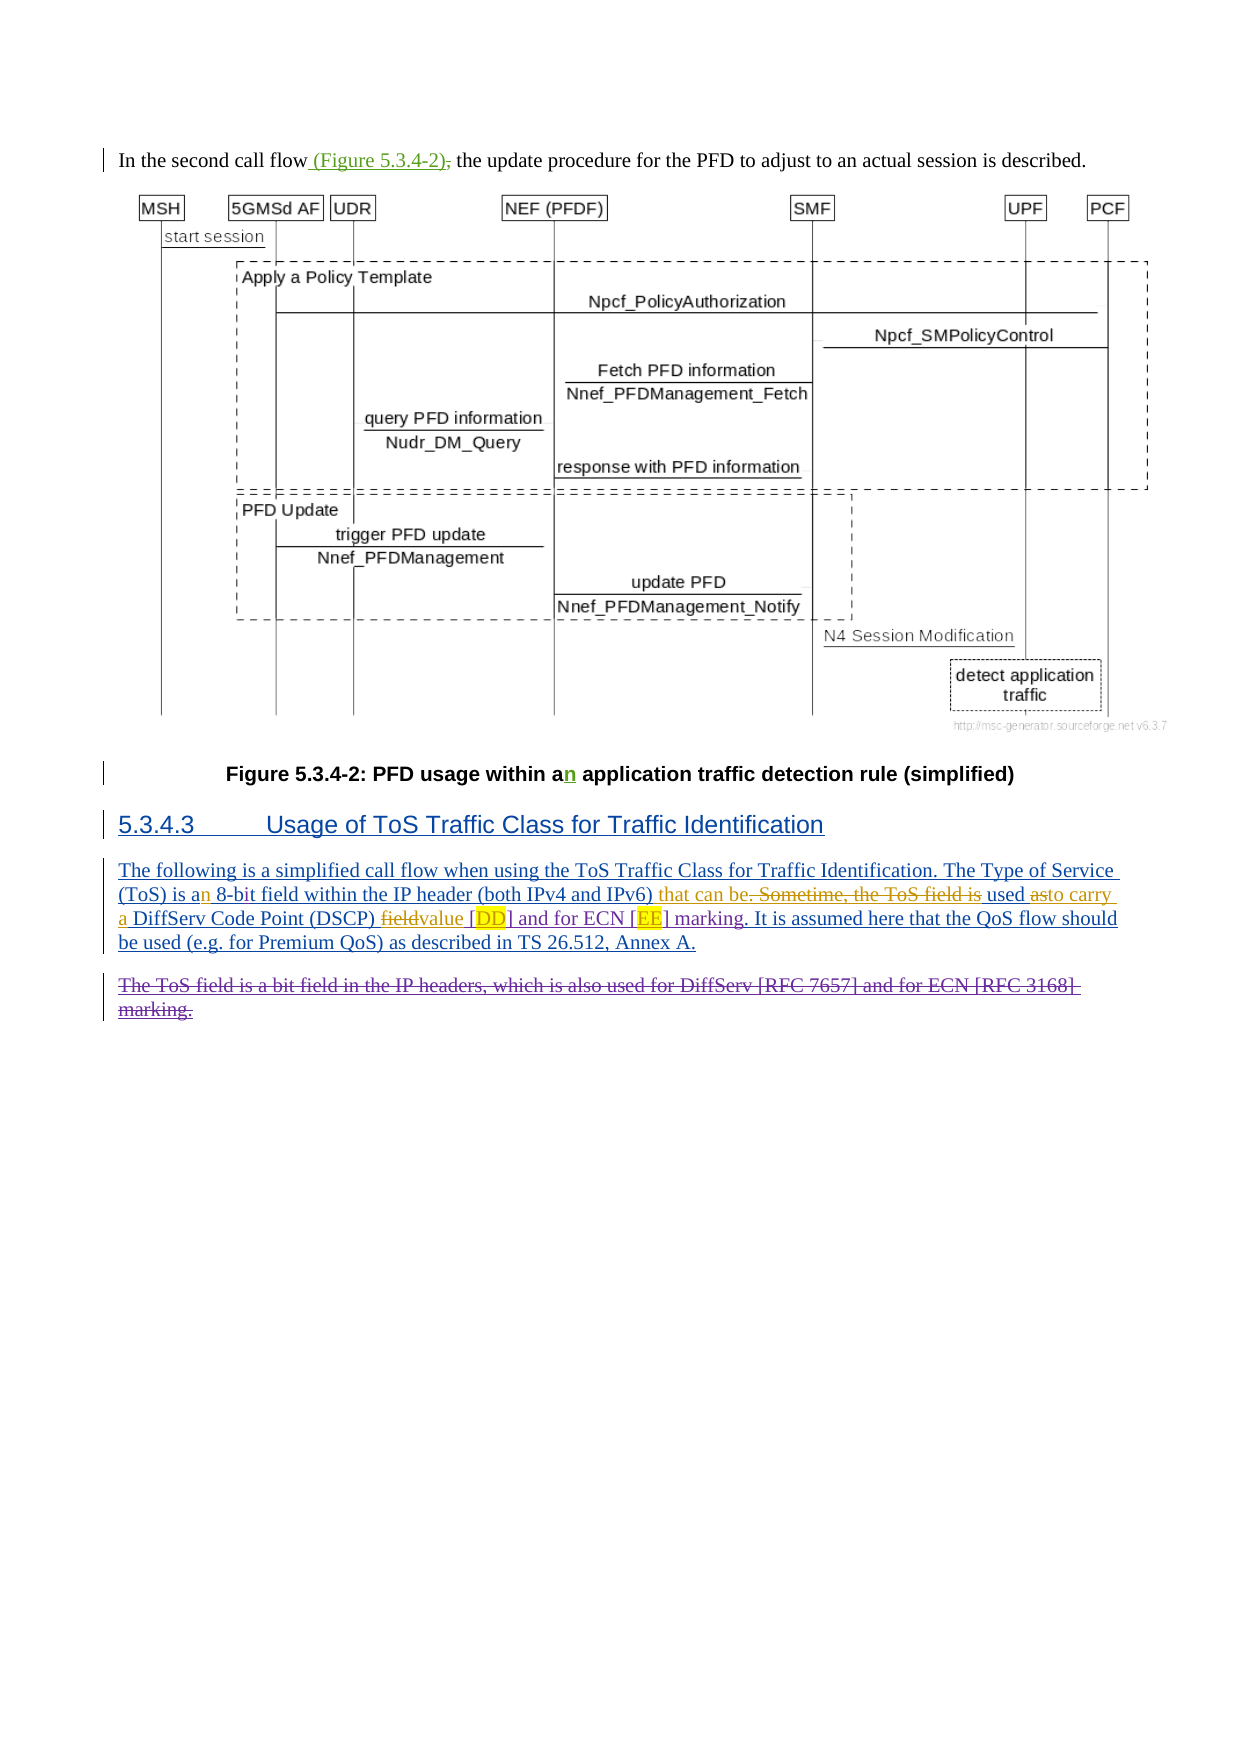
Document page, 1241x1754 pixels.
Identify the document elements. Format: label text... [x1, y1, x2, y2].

text Figure 5.3.4-2: PFD usage within a application traffic detection rule (simplified) [118, 761, 1122, 785]
text In the second call flow the update procedure for the PFD to adjust to an actual session is described. [118, 148, 1122, 172]
